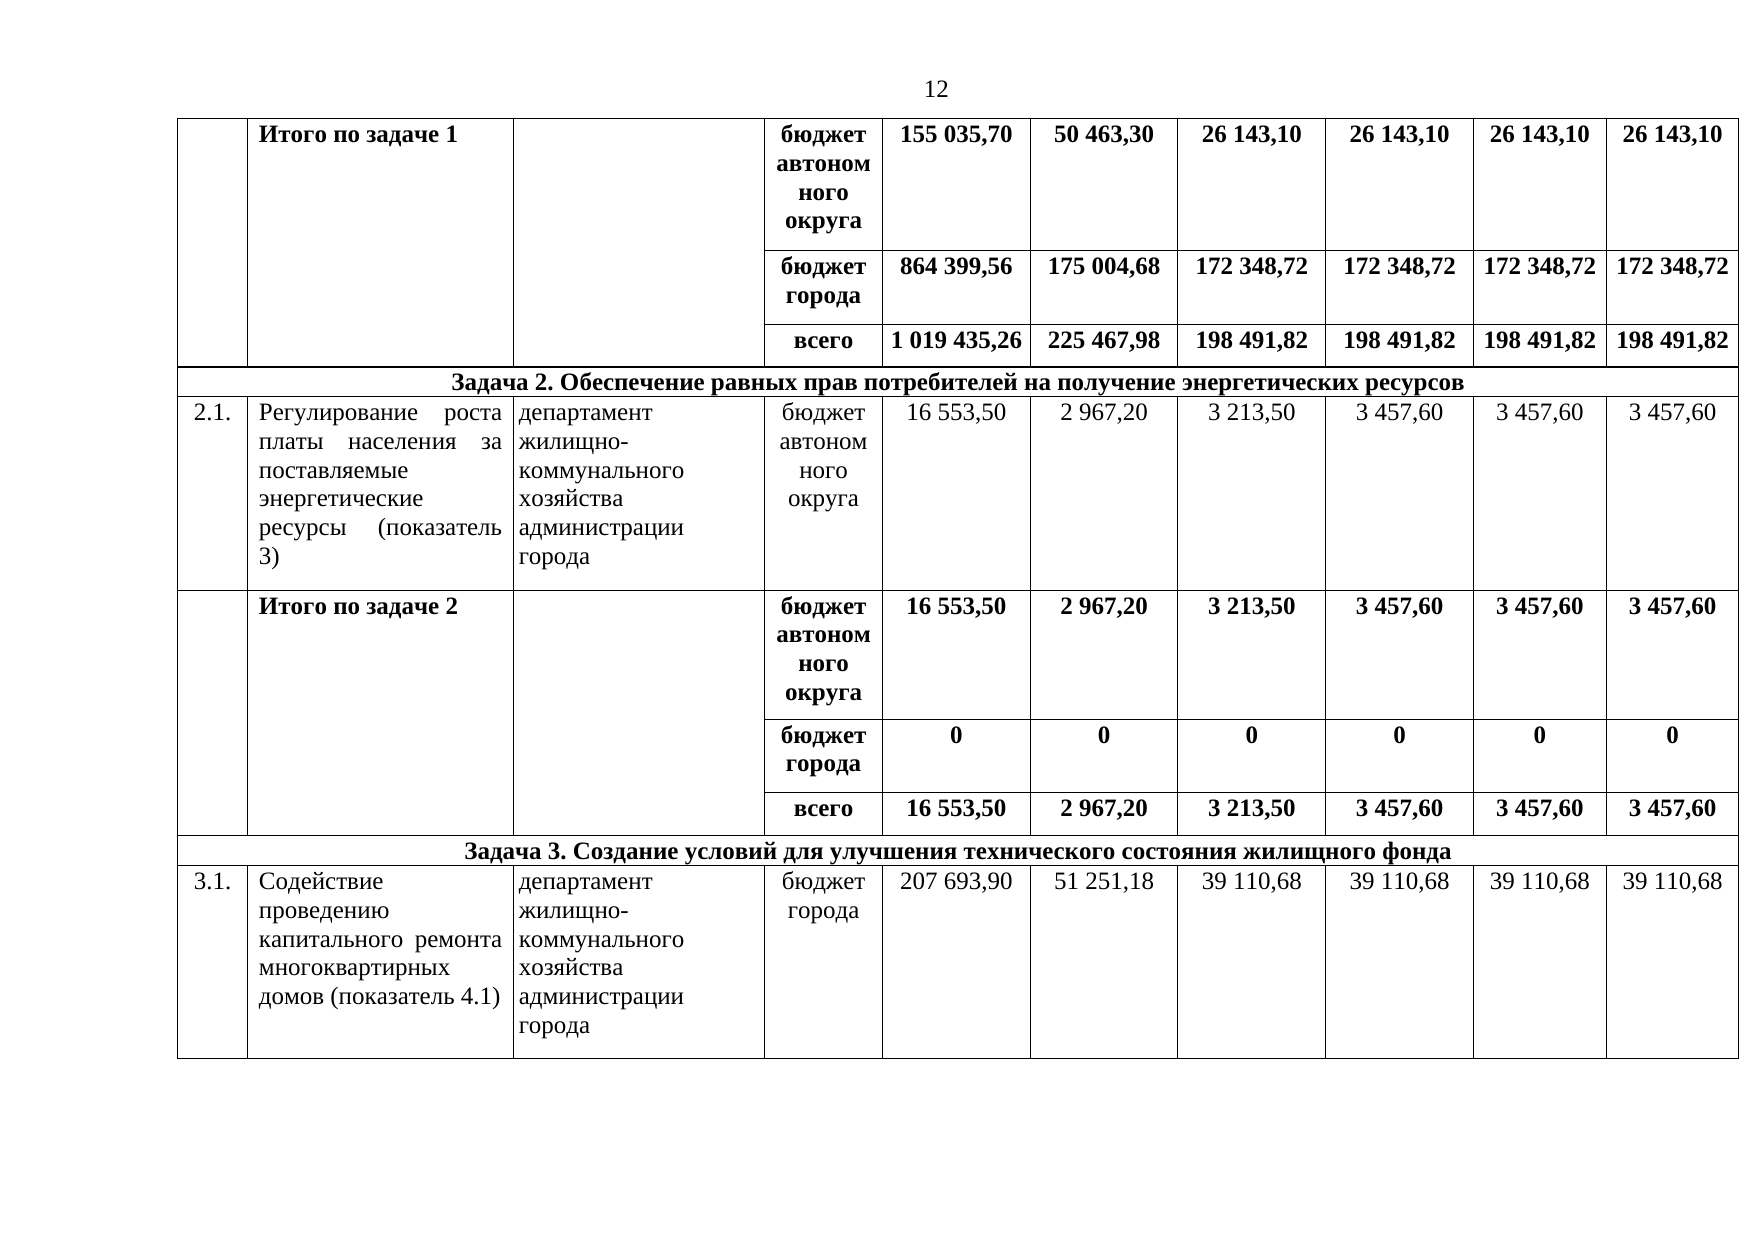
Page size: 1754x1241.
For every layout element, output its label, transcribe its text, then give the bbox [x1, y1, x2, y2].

table_cell 225 467,98 [1031, 325, 1177, 366]
table_cell 26 143,10 [1326, 119, 1473, 250]
table_cell 39 110,68 [1607, 866, 1738, 1057]
table_cell 172 348,72 [1326, 251, 1473, 324]
table_cell 26 143,10 [1178, 119, 1325, 250]
table_cell 155 035,70 [883, 119, 1030, 250]
table_cell [178, 119, 247, 366]
table_cell 26 143,10 [1607, 119, 1738, 250]
table_cell 3 457,60 [1326, 793, 1473, 835]
table_cell Содействие проведению капитального ремонта многоквартирных домов (показатель 4.1) [248, 866, 513, 1057]
table_cell бюджет автономного округа [765, 119, 882, 250]
table_cell 3 457,60 [1607, 591, 1738, 719]
table_cell 3 213,50 [1178, 591, 1325, 719]
table_cell 16 553,50 [883, 591, 1030, 719]
table_cell 16 553,50 [883, 793, 1030, 835]
table_cell 3.1. [178, 866, 247, 1057]
table_cell 3 457,60 [1326, 591, 1473, 719]
table_cell 2 967,20 [1031, 397, 1177, 590]
table_cell 172 348,72 [1474, 251, 1606, 324]
table_cell 198 491,82 [1178, 325, 1325, 366]
table_cell 3 213,50 [1178, 397, 1325, 590]
table_cell бюджет города [765, 866, 882, 1057]
table_cell 26 143,10 [1474, 119, 1606, 250]
table_cell [514, 119, 764, 366]
table_cell 39 110,68 [1474, 866, 1606, 1057]
table_cell 864 399,56 [883, 251, 1030, 324]
table_cell 0 [1326, 720, 1473, 792]
table_cell 0 [883, 720, 1030, 792]
table_cell 2.1. [178, 397, 247, 590]
table_cell 2 967,20 [1031, 591, 1177, 719]
table_cell 0 [1178, 720, 1325, 792]
table_cell 39 110,68 [1178, 866, 1325, 1057]
table_cell 3 457,60 [1474, 793, 1606, 835]
table_cell бюджет автономного округа [765, 397, 882, 590]
table_cell Регулирование роста платы населения за поставляемые энергетические ресурсы (показатель 3) [248, 397, 513, 590]
table_cell 39 110,68 [1326, 866, 1473, 1057]
table_cell 2 967,20 [1031, 793, 1177, 835]
table_cell всего [765, 325, 882, 366]
table_cell 0 [1474, 720, 1606, 792]
table_cell [178, 591, 247, 835]
table_cell 51 251,18 [1031, 866, 1177, 1057]
table_cell 50 463,30 [1031, 119, 1177, 250]
table_cell Итого по задаче 2 [248, 591, 513, 835]
table_cell 3 457,60 [1607, 397, 1738, 590]
table_cell Задача 2. Обеспечение равных прав потребителей на получение энергетических ресурсов [178, 368, 1738, 396]
table_cell бюджет города [765, 720, 882, 792]
table_cell 207 693,90 [883, 866, 1030, 1057]
table_cell бюджет автономного округа [765, 591, 882, 719]
table_cell 3 457,60 [1326, 397, 1473, 590]
table_cell 198 491,82 [1326, 325, 1473, 366]
table_cell 0 [1607, 720, 1738, 792]
table_cell Задача 3. Создание условий для улучшения технического состояния жилищного фонда [178, 836, 1738, 865]
table_cell 1 019 435,26 [883, 325, 1030, 366]
table_cell 0 [1031, 720, 1177, 792]
table_cell 198 491,82 [1474, 325, 1606, 366]
table_cell 16 553,50 [883, 397, 1030, 590]
table_cell 175 004,68 [1031, 251, 1177, 324]
table_cell 172 348,72 [1607, 251, 1738, 324]
table_cell Итого по задаче 1 [248, 119, 513, 366]
table_cell бюджет города [765, 251, 882, 324]
table_cell всего [765, 793, 882, 835]
table_cell [514, 591, 764, 835]
table_cell департамент жилищно-коммунального хозяйства администрации города [514, 397, 764, 590]
table_cell 3 457,60 [1607, 793, 1738, 835]
table_cell 198 491,82 [1607, 325, 1738, 366]
table_cell 3 457,60 [1474, 591, 1606, 719]
table_cell 172 348,72 [1178, 251, 1325, 324]
table_cell департамент жилищно-коммунального хозяйства администрации города [514, 866, 764, 1057]
table_cell 3 457,60 [1474, 397, 1606, 590]
table_cell 3 213,50 [1178, 793, 1325, 835]
